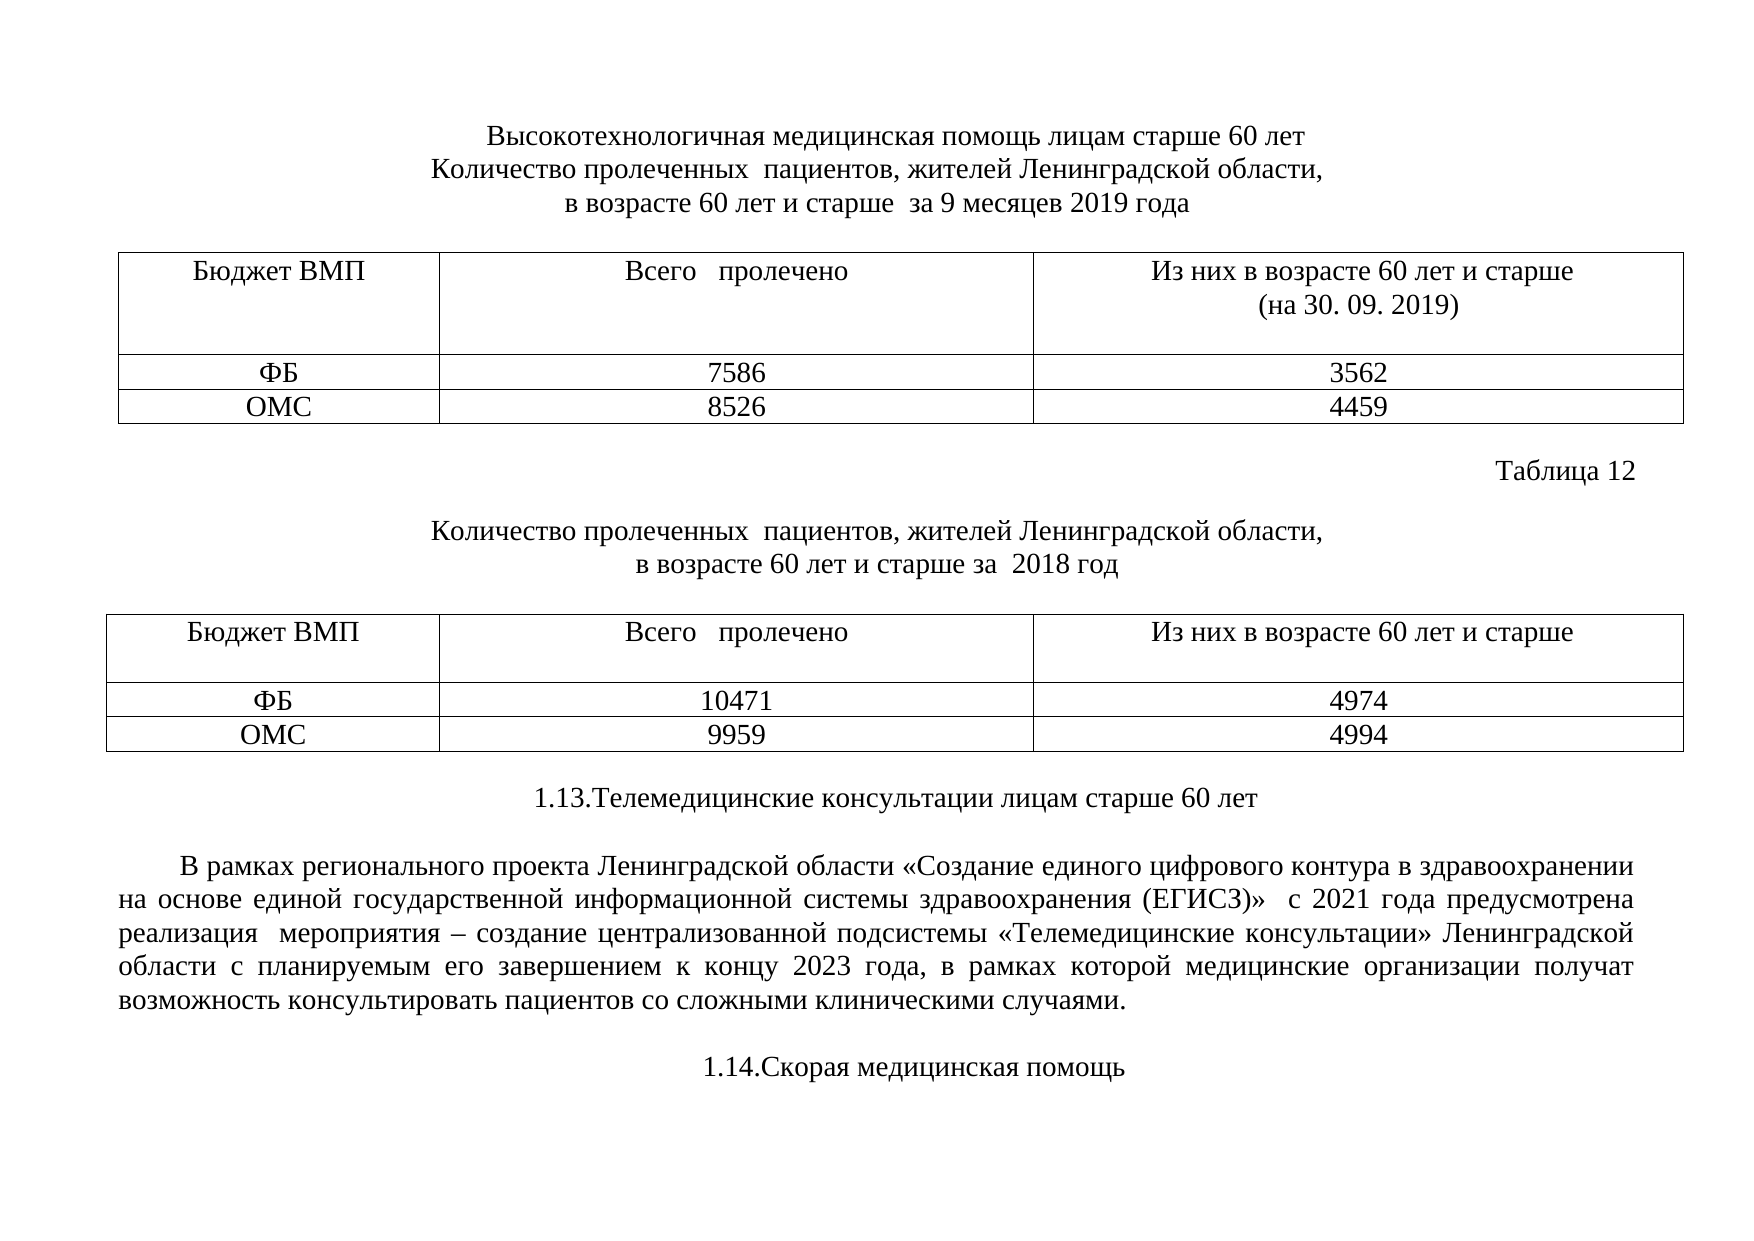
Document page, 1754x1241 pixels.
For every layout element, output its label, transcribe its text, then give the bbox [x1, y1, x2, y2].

table_header Всего пролечено [440, 253, 1033, 354]
table_header Бюджет ВМП [107, 615, 439, 682]
text Высокотехнологичная медицинская помощь лицам старше 60 лет [156, 118, 1636, 152]
text в возрасте 60 лет и старше за 9 месяцев 2019 года [118, 185, 1636, 219]
text Количество пролеченных пациентов, жителей Ленинградской области, [118, 513, 1636, 546]
table_cell 4974 [1034, 683, 1683, 716]
table_cell 7586 [440, 355, 1033, 388]
text Количество пролеченных пациентов, жителей Ленинградской области, [118, 152, 1636, 185]
table_cell 4459 [1034, 390, 1683, 423]
table_cell ОМС [107, 717, 439, 751]
table_cell 4994 [1034, 717, 1683, 751]
text В рамках регионального проекта Ленинградской области «Создание единого цифрового контура в здравоохранении на основе единой государственной информационной системы здравоохранения (ЕГИСЗ)» с 2021 года предусмотрена реализация мероприятия – создание централизованной подсистемы «Телемедицинские консультации» Ленинградской области с планируемым его завершением к концу 2023 года, в рамках которой медицинские организации получат возможность консультировать пациентов со сложными клиническими случаями. [118, 848, 1636, 1015]
text в возрасте 60 лет и старше за 2018 год [118, 546, 1636, 580]
text 1.13.Телемедицинские консультации лицам старше 60 лет [156, 781, 1636, 814]
table_header Бюджет ВМП [119, 253, 439, 354]
table_cell ОМС [119, 390, 439, 423]
table_cell 8526 [440, 390, 1033, 423]
text 1.14.Скорая медицинская помощь [118, 1049, 1636, 1082]
table_cell 3562 [1034, 355, 1683, 388]
table_header Всего пролечено [440, 615, 1033, 682]
table_cell ФБ [119, 355, 439, 388]
table_header Из них в возрасте 60 лет и старше (на 30. 09. 2019) [1034, 253, 1683, 354]
table_cell ФБ [107, 683, 439, 716]
table_cell 10471 [440, 683, 1033, 716]
table_header Из них в возрасте 60 лет и старше [1034, 615, 1683, 682]
text Таблица 12 [118, 453, 1636, 486]
table_cell 9959 [440, 717, 1033, 751]
